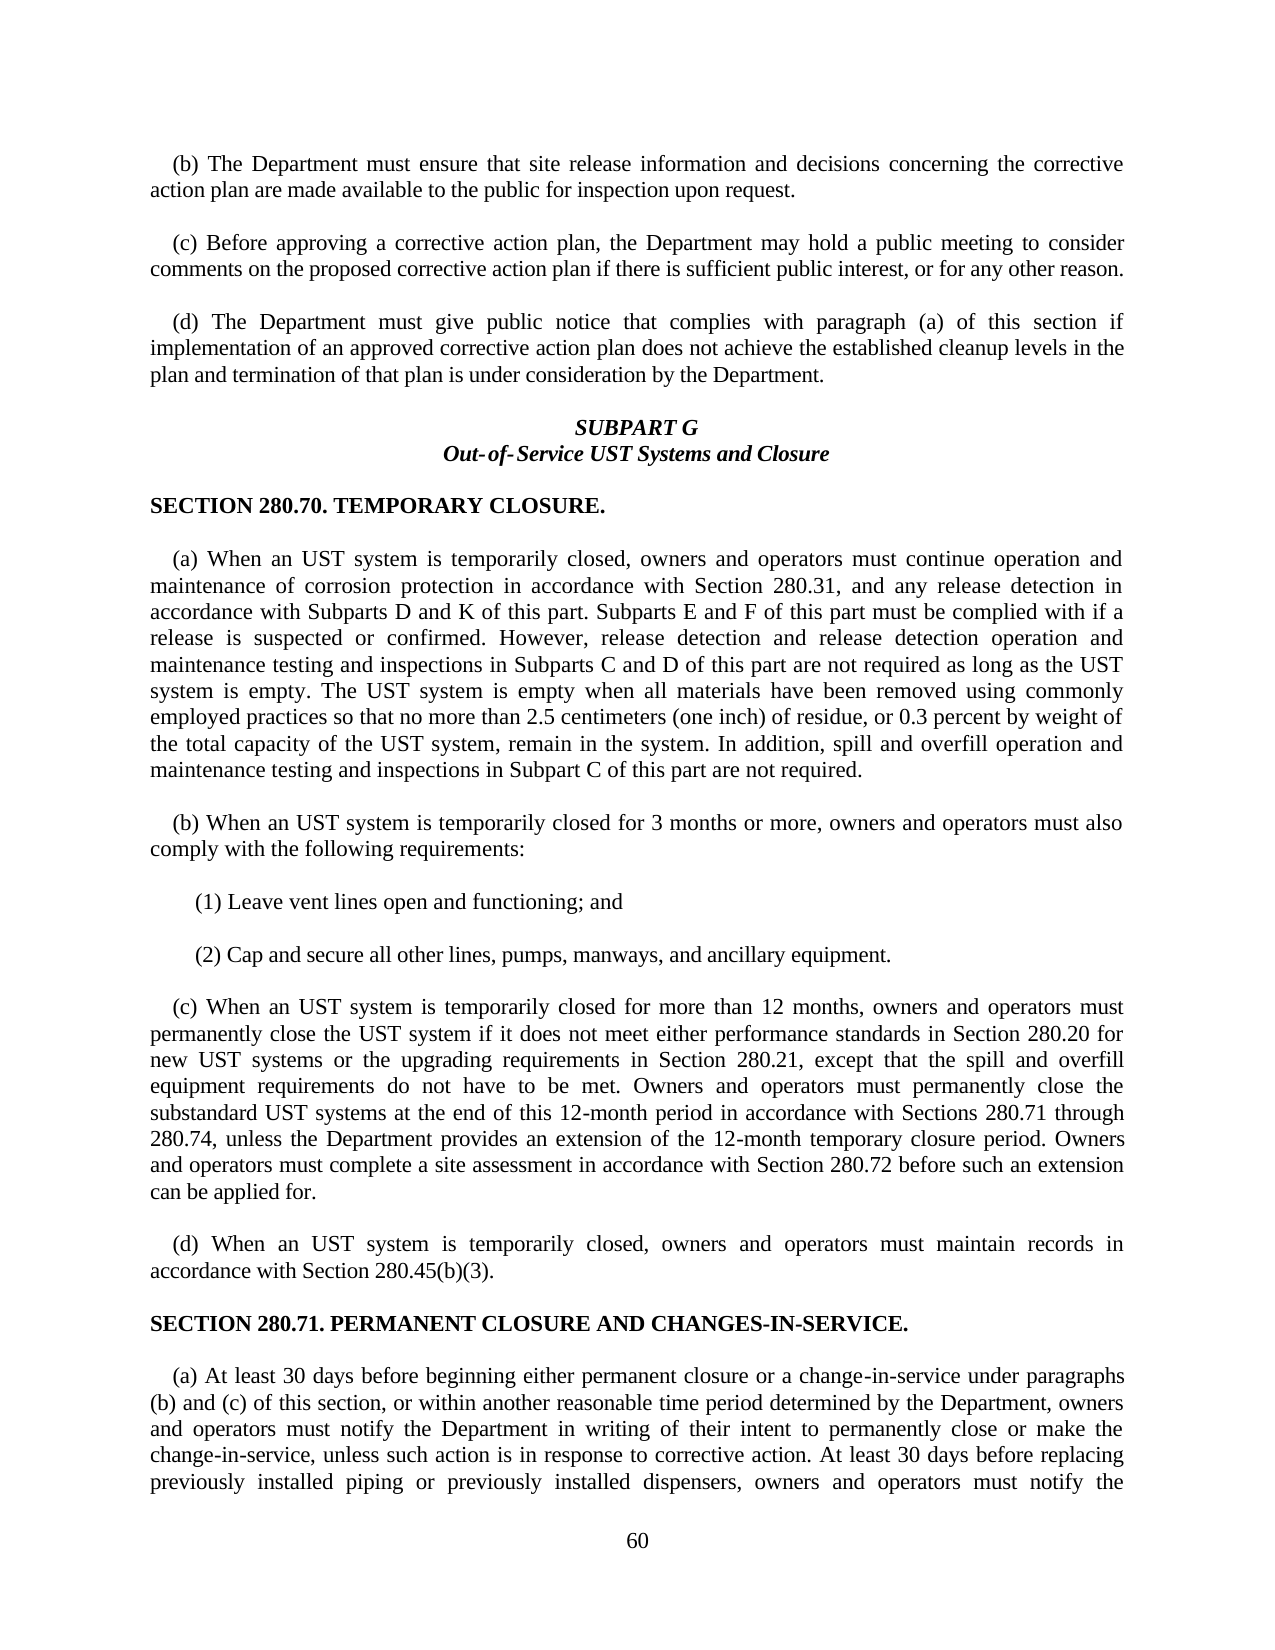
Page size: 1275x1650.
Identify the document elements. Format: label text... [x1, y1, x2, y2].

text (1) Leave vent lines open and functioning; and [150, 888, 1125, 914]
text (2) Cap and secure all other lines, pumps, manways, and ancillary equipment. [150, 941, 1125, 967]
text (c) When an UST system is temporarily closed for more than 12 months, owners and operators must permanently close the UST system if it does not meet either performance standards in Section 280.20 for new UST systems or the upgrading requirements in Section 280.21, except that the spill and overfill equipment requirements do not have to be met. Owners and operators must permanently close the substandard UST systems at the end of this 12-month period in accordance with Sections 280.71 through 280.74, unless the Department provides an extension of the 12-month temporary closure period. Owners and operators must complete a site assessment in accordance with Section 280.72 before such an extension can be applied for. [150, 993, 1125, 1204]
text (b) The Department must ensure that site release information and decisions concerning the corrective action plan are made available to the public for inspection upon request. [150, 150, 1125, 203]
text (c) Before approving a corrective action plan, the Department may hold a public meeting to consider comments on the proposed corrective action plan if there is sufficient public interest, or for any other reason. [150, 229, 1125, 282]
text (a) When an UST system is temporarily closed, owners and operators must continue operation and maintenance of corrosion protection in accordance with Section 280.31, and any release detection in accordance with Subparts D and K of this part. Subparts E and F of this part must be complied with if a release is suspected or confirmed. However, release detection and release detection operation and maintenance testing and inspections in Subparts C and D of this part are not required as long as the UST system is empty. The UST system is empty when all materials have been removed using commonly employed practices so that no more than 2.5 centimeters (one inch) of residue, or 0.3 percent by weight of the total capacity of the UST system, remain in the system. In addition, spill and overfill operation and maintenance testing and inspections in Subpart C of this part are not required. [150, 545, 1125, 782]
text SECTION 280.70. TEMPORARY CLOSURE. [150, 493, 1125, 519]
text SECTION 280.71. PERMANENT CLOSURE AND CHANGES-IN-SERVICE. [150, 1309, 1125, 1336]
text SUBPART G [150, 413, 1125, 440]
text (d) The Department must give public notice that complies with paragraph (a) of this section if implementation of an approved corrective action plan does not achieve the established cleanup levels in the plan and termination of that plan is under consideration by the Department. [150, 308, 1125, 387]
text Out-of-Service UST Systems and Closure [150, 440, 1125, 466]
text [150, 1362, 1125, 1494]
text (b) When an UST system is temporarily closed for 3 months or more, owners and operators must also comply with the following requirements: [150, 809, 1125, 862]
text (d) When an UST system is temporarily closed, owners and operators must maintain records in accordance with Section 280.45(b)(3). [150, 1231, 1125, 1283]
